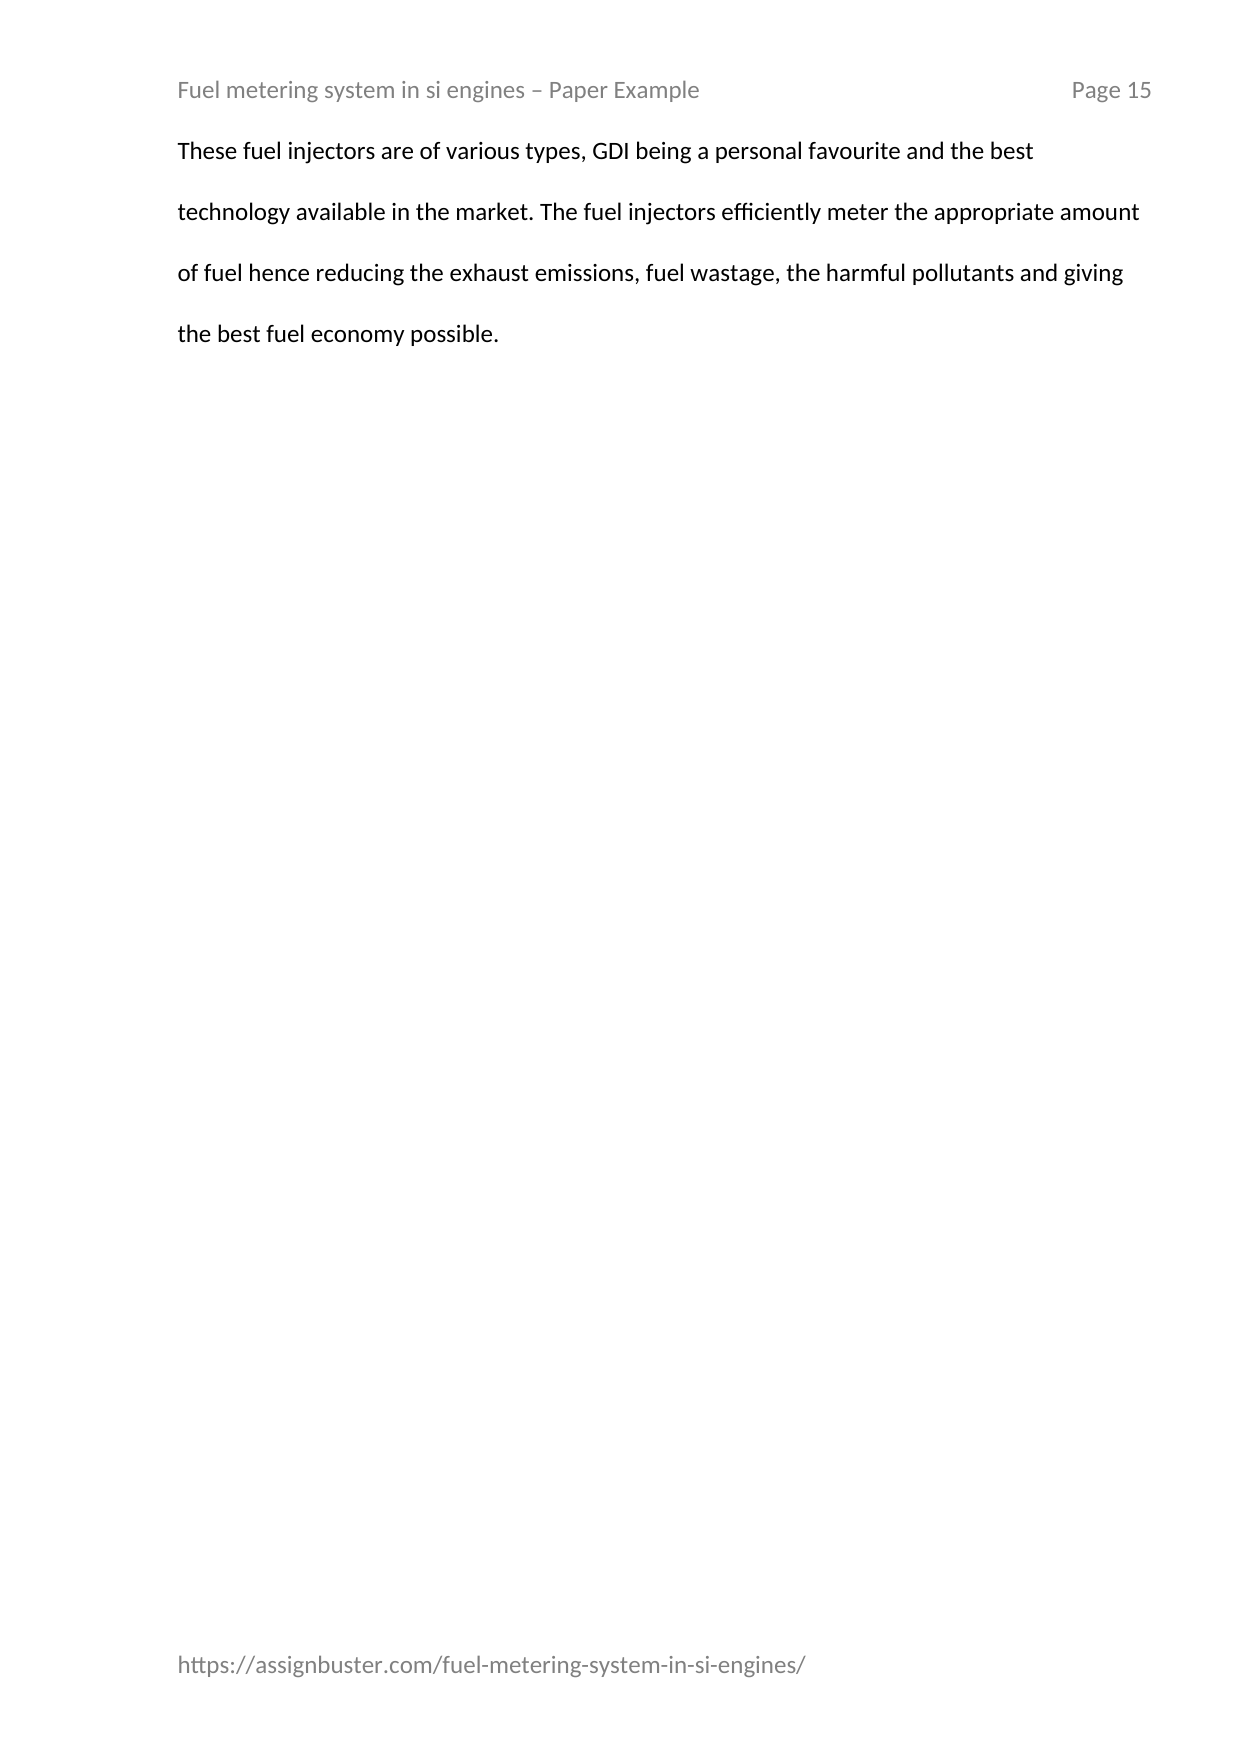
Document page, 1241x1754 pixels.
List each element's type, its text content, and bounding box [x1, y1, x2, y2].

text These fuel injectors are of various types, GDI being a personal favourite and the best technology available in the market. The fuel injectors efficiently meter the appropriate amount of fuel hence reducing the exhaust emissions, fuel wastage, the harmful pollutants and giving the best fuel economy possible. [177, 135, 1152, 348]
